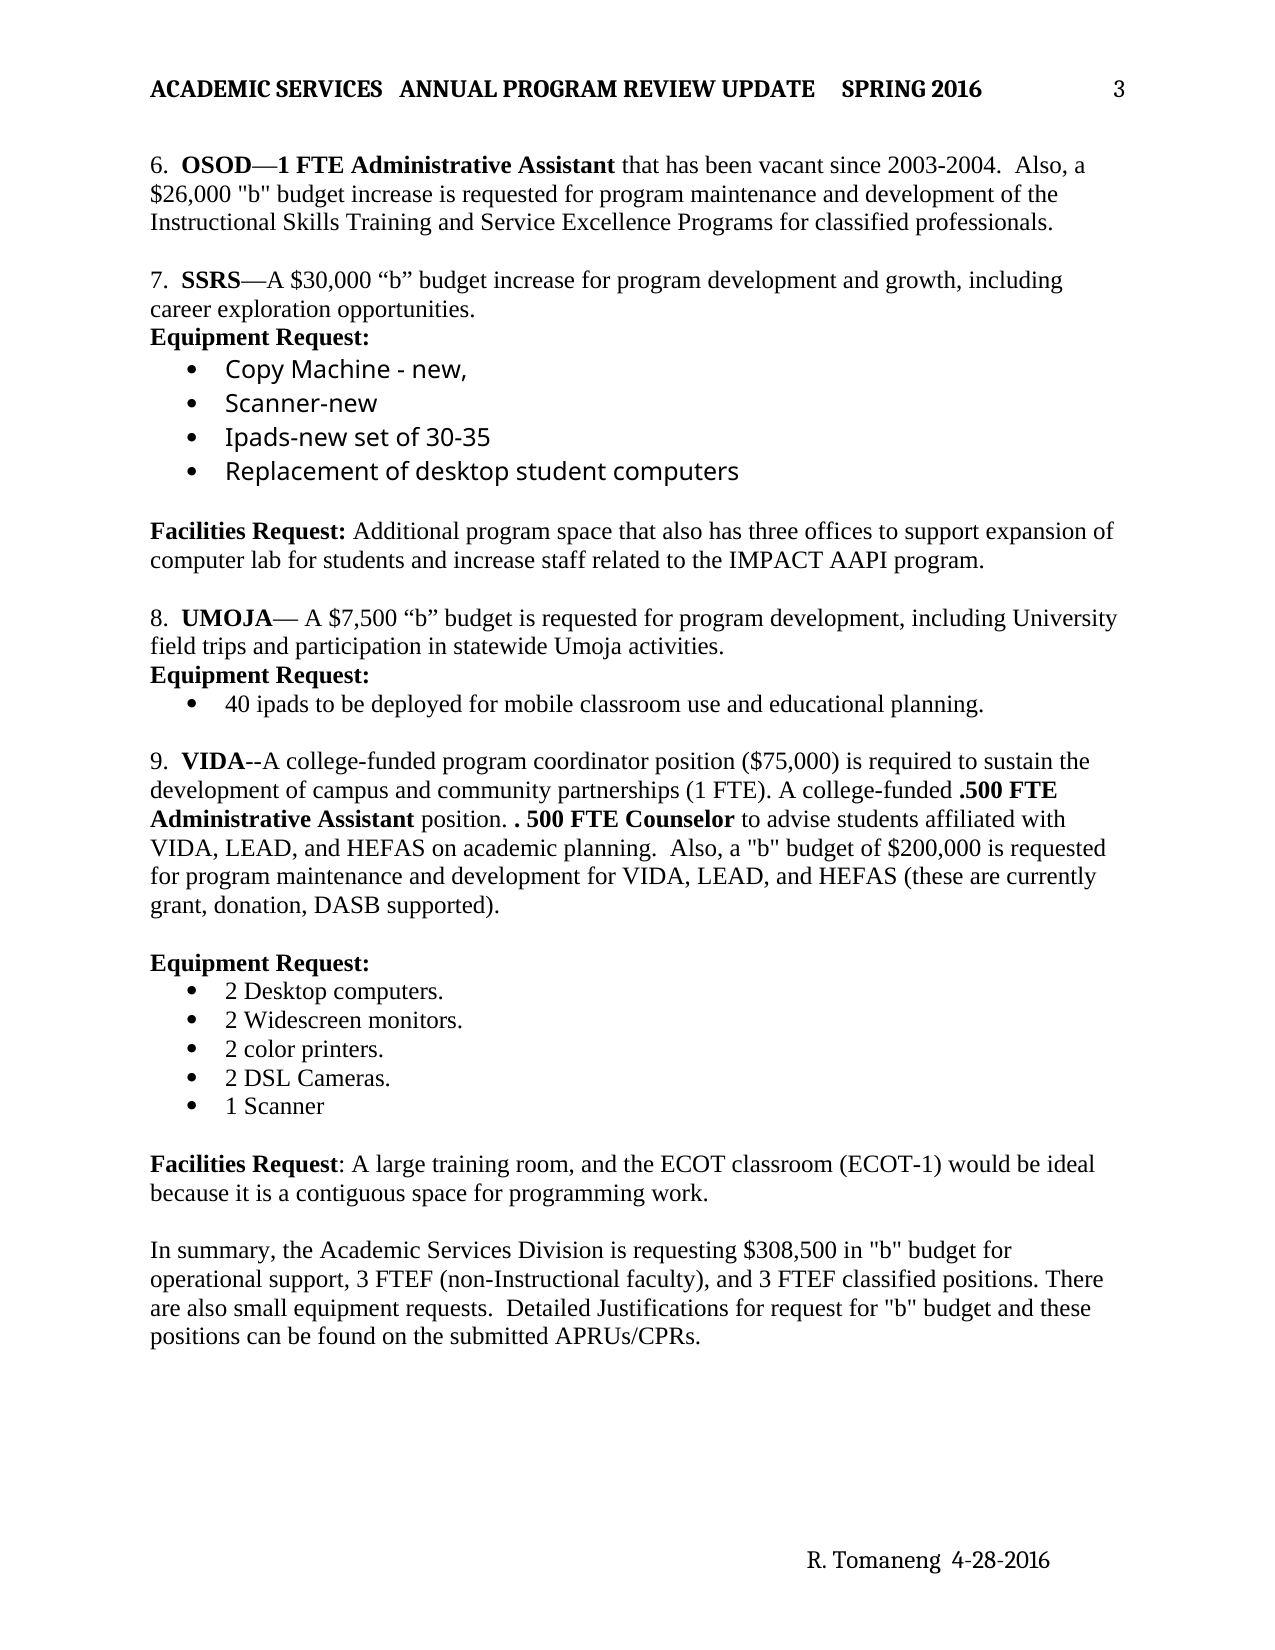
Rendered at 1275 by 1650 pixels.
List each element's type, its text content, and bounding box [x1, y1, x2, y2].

list Scanner-new [187, 385, 1087, 419]
text In summary, the Academic Services Division is requesting $308,500 in "b" budget for operational support, 3 FTEF (non-Instructional faculty), and 3 FTEF classified positions. There are also small equipment requests. Detailed Justifications for request for "b" budget and these positions can be found on the submitted APRUs/CPRs. [150, 1235, 1125, 1350]
text Equipment Request: [150, 322, 1125, 351]
text 7. SSRS—A $30,000 “b” budget increase for program development and growth, including career exploration opportunities. [150, 265, 1125, 322]
list Ipads-new set of 30-35 [187, 419, 1087, 453]
list 40 ipads to be deployed for mobile classroom use and educational planning. [187, 689, 1125, 718]
list 1 Scanner [187, 1091, 1125, 1120]
list Replacement of desktop student computers [187, 351, 1125, 488]
list Copy Machine - new, [187, 351, 1087, 385]
text Equipment Request: [150, 660, 1125, 689]
list 2 DSL Cameras. [187, 1063, 1125, 1091]
list 2 Widescreen monitors. [187, 1005, 1125, 1034]
text Equipment Request: [150, 948, 1125, 976]
text Facilities Request: Additional program space that also has three offices to support expansion of computer lab for students and increase staff related to the IMPACT AAPI program. [150, 516, 1125, 574]
text 6. OSOD—1 FTE Administrative Assistant that has been vacant since 2003-2004. Also, a $26,000 "b" budget increase is requested for program maintenance and development of the Instructional Skills Training and Service Excellence Programs for classified professionals. [150, 150, 1125, 236]
text 9. VIDA--A college-funded program coordinator position ($75,000) is required to sustain the development of campus and community partnerships (1 FTE). A college-funded .500 FTE Administrative Assistant position. . 500 FTE Counselor to advise students affiliated with VIDA, LEAD, and HEFAS on academic planning. Also, a "b" budget of $200,000 is requested for program maintenance and development for VIDA, LEAD, and HEFAS (these are currently grant, donation, DASB supported). [150, 746, 1125, 919]
list 2 color printers. [187, 1034, 1125, 1063]
text Facilities Request: A large training room, and the ECOT classroom (ECOT-1) would be ideal because it is a contiguous space for programming work. [150, 1149, 1125, 1206]
list 2 Desktop computers. [187, 976, 1125, 1005]
text 8. UMOJA— A $7,500 “b” budget is requested for program development, including University field trips and participation in statewide Umoja activities. [150, 603, 1125, 660]
